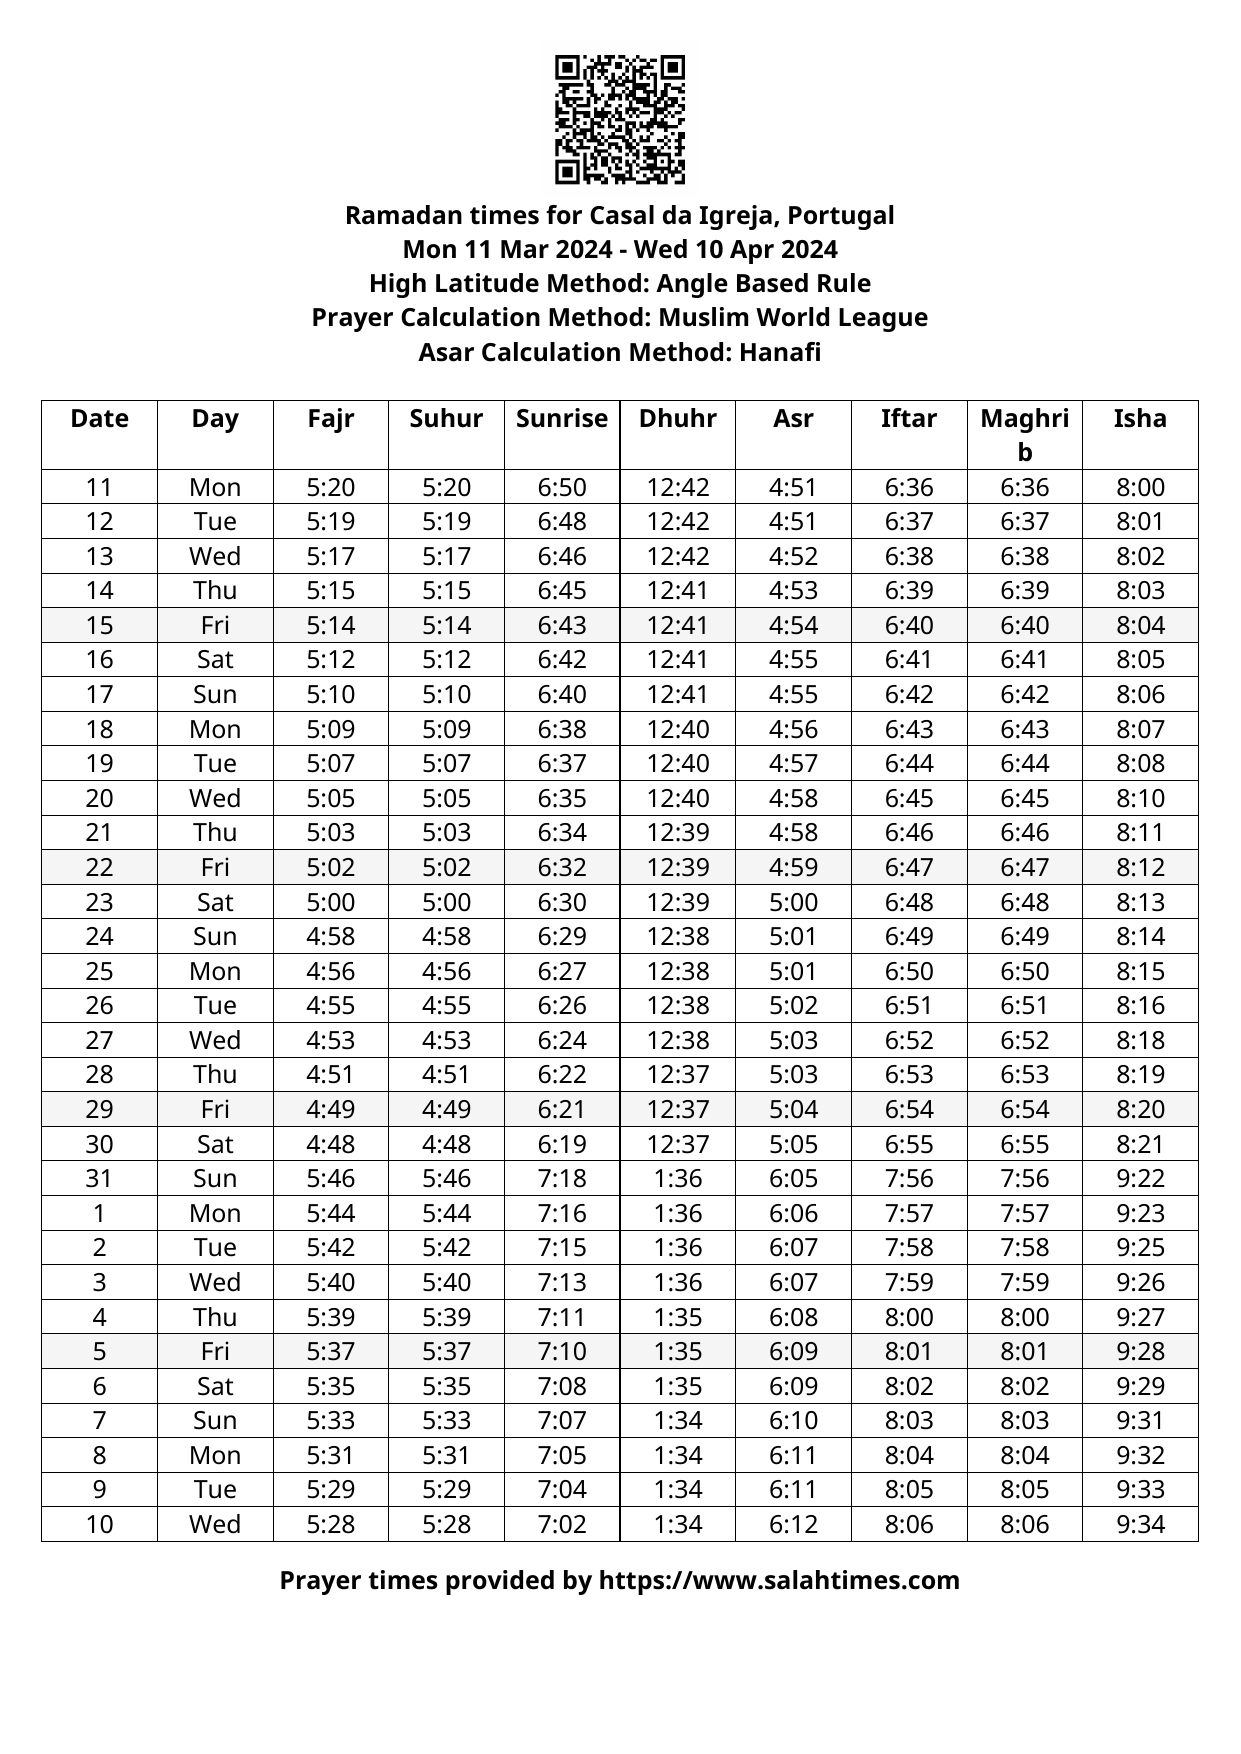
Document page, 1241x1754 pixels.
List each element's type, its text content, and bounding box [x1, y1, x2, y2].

table_cell 4:56 [274, 954, 388, 987]
table_cell 5:09 [389, 712, 504, 745]
table_cell 6:55 [968, 1127, 1082, 1160]
table_cell 6:52 [852, 1023, 967, 1057]
table_cell Fri [158, 850, 273, 884]
table_cell Tue [158, 746, 273, 780]
table_cell 7:02 [505, 1507, 619, 1541]
table_cell 6:42 [505, 643, 619, 676]
table_cell 7:15 [505, 1231, 619, 1264]
table_cell 5:05 [736, 1127, 851, 1160]
table_cell 8:02 [852, 1369, 967, 1402]
table_cell Tue [158, 989, 273, 1022]
table_header Iftar [852, 401, 967, 469]
table_cell 4 [42, 1300, 157, 1333]
table_cell 4:55 [736, 677, 851, 711]
table_cell Fri [158, 1334, 273, 1368]
table_cell 5:01 [736, 954, 851, 987]
table_cell 6:11 [736, 1473, 851, 1506]
table_cell 7 [42, 1404, 157, 1437]
table_cell 4:55 [389, 989, 504, 1022]
table_cell 4:56 [389, 954, 504, 987]
table_cell 18 [42, 712, 157, 745]
table_cell 4:54 [736, 608, 851, 642]
table_header Asr [736, 401, 851, 469]
table_cell 8:13 [1083, 885, 1198, 918]
table_cell 9:32 [1083, 1438, 1198, 1472]
table_cell 6:47 [852, 850, 967, 884]
table_cell 6:53 [968, 1058, 1082, 1091]
table_cell 31 [42, 1161, 157, 1195]
table_cell 1:36 [621, 1265, 735, 1299]
table_cell Mon [158, 470, 273, 503]
table_cell 6:07 [736, 1231, 851, 1264]
table_cell 20 [42, 781, 157, 814]
table_cell 5:40 [274, 1265, 388, 1299]
table_cell 5:14 [389, 608, 504, 642]
table_cell 19 [42, 746, 157, 780]
table_cell 5:03 [274, 816, 388, 849]
table_cell Sun [158, 1404, 273, 1437]
table_cell 26 [42, 989, 157, 1022]
table_cell 6:38 [852, 539, 967, 572]
table_cell 12:41 [621, 643, 735, 676]
table_cell 6:41 [968, 643, 1082, 676]
table_cell 6:39 [968, 574, 1082, 607]
table_cell 12:39 [621, 816, 735, 849]
table_cell 6:49 [852, 919, 967, 953]
table_cell 9:28 [1083, 1334, 1198, 1368]
table_cell 6:36 [852, 470, 967, 503]
table_cell 8:05 [852, 1473, 967, 1506]
table_cell 6:29 [505, 919, 619, 953]
table_cell 8:00 [1083, 470, 1198, 503]
table_cell 6:07 [736, 1265, 851, 1299]
table_cell 5:37 [389, 1334, 504, 1368]
table_cell 8:00 [968, 1300, 1082, 1333]
table_cell 6:46 [505, 539, 619, 572]
table_cell 7:57 [852, 1196, 967, 1229]
table_cell 8:01 [1083, 504, 1198, 538]
table_cell 9:26 [1083, 1265, 1198, 1299]
table_cell 4:55 [736, 643, 851, 676]
table_cell 4:49 [274, 1092, 388, 1126]
table_cell 8:02 [968, 1369, 1082, 1402]
table_cell Sun [158, 1161, 273, 1195]
text Prayer Calculation Method: Muslim World League [42, 300, 1198, 334]
table_cell 6:27 [505, 954, 619, 987]
table_cell 5:42 [389, 1231, 504, 1264]
table_cell Thu [158, 816, 273, 849]
table_cell 15 [42, 608, 157, 642]
table_cell 5:00 [389, 885, 504, 918]
table_header Day [158, 401, 273, 469]
table_cell 6:34 [505, 816, 619, 849]
table_cell 25 [42, 954, 157, 987]
table_cell 6:45 [852, 781, 967, 814]
table_cell 8:08 [1083, 746, 1198, 780]
table_cell 4:52 [736, 539, 851, 572]
table_cell Thu [158, 574, 273, 607]
table_cell Sun [158, 919, 273, 953]
table_cell 6:38 [968, 539, 1082, 572]
table_cell 5:03 [736, 1023, 851, 1057]
table_cell 8:18 [1083, 1023, 1198, 1057]
table_cell 5:05 [274, 781, 388, 814]
table_cell 6:26 [505, 989, 619, 1022]
table_cell 5:12 [389, 643, 504, 676]
table_cell 5:00 [736, 885, 851, 918]
table_cell 9:23 [1083, 1196, 1198, 1229]
table_cell 5:05 [389, 781, 504, 814]
table_cell 8:20 [1083, 1092, 1198, 1126]
table_header Dhuhr [621, 401, 735, 469]
table_cell Tue [158, 1231, 273, 1264]
table_cell 1:36 [621, 1161, 735, 1195]
table_cell 1:34 [621, 1438, 735, 1472]
text Mon 11 Mar 2024 - Wed 10 Apr 2024 [42, 232, 1198, 266]
table_cell 5:20 [274, 470, 388, 503]
table_cell 6:21 [505, 1092, 619, 1126]
table_cell 8:16 [1083, 989, 1198, 1022]
table_cell 6:51 [968, 989, 1082, 1022]
table_cell 5:42 [274, 1231, 388, 1264]
table_cell 6:40 [968, 608, 1082, 642]
table_cell 5:00 [274, 885, 388, 918]
table_cell 8:10 [1083, 781, 1198, 814]
table_cell 6:22 [505, 1058, 619, 1091]
table_cell 6:05 [736, 1161, 851, 1195]
table_cell 12:37 [621, 1092, 735, 1126]
table_cell 12:38 [621, 989, 735, 1022]
table_cell 7:58 [968, 1231, 1082, 1264]
table_cell 5:07 [389, 746, 504, 780]
table_cell 4:56 [736, 712, 851, 745]
table_cell 12:39 [621, 850, 735, 884]
table_cell 7:08 [505, 1369, 619, 1402]
table_cell 9:31 [1083, 1404, 1198, 1437]
table_cell 5:02 [274, 850, 388, 884]
table_cell 9:29 [1083, 1369, 1198, 1402]
table_cell 8:14 [1083, 919, 1198, 953]
table_cell 12:42 [621, 470, 735, 503]
table_cell 6:39 [852, 574, 967, 607]
table_cell Sat [158, 885, 273, 918]
table_cell 8:02 [1083, 539, 1198, 572]
table_cell 8:05 [968, 1473, 1082, 1506]
table_cell 4:58 [389, 919, 504, 953]
table_cell 29 [42, 1092, 157, 1126]
table_cell 6:12 [736, 1507, 851, 1541]
table_cell 5:33 [389, 1404, 504, 1437]
table_cell Fri [158, 1092, 273, 1126]
text Ramadan times for Casal da Igreja, Portugal [42, 198, 1198, 232]
table_cell 8:04 [852, 1438, 967, 1472]
table_cell 4:49 [389, 1092, 504, 1126]
table_cell 6:44 [968, 746, 1082, 780]
table_cell 5:28 [274, 1507, 388, 1541]
table_cell 2 [42, 1231, 157, 1264]
table_cell 6:10 [736, 1404, 851, 1437]
table_cell 9:34 [1083, 1507, 1198, 1541]
table_cell 8:04 [1083, 608, 1198, 642]
table_cell 5:19 [274, 504, 388, 538]
table_cell 5:12 [274, 643, 388, 676]
table_cell 8:15 [1083, 954, 1198, 987]
table_cell 7:10 [505, 1334, 619, 1368]
table_cell 5:02 [736, 989, 851, 1022]
table_cell 6:52 [968, 1023, 1082, 1057]
table_cell 27 [42, 1023, 157, 1057]
table_cell 5:15 [274, 574, 388, 607]
text Prayer times provided by https://www.salahtimes.com [42, 1563, 1198, 1597]
table_cell 6:37 [968, 504, 1082, 538]
table_cell 7:16 [505, 1196, 619, 1229]
table_cell 6:44 [852, 746, 967, 780]
table_cell 7:11 [505, 1300, 619, 1333]
table_cell 12:37 [621, 1058, 735, 1091]
table_cell 30 [42, 1127, 157, 1160]
table_cell 6:24 [505, 1023, 619, 1057]
table_cell 5:01 [736, 919, 851, 953]
table_cell 5:28 [389, 1507, 504, 1541]
table_cell 7:59 [852, 1265, 967, 1299]
table_cell 8:21 [1083, 1127, 1198, 1160]
table_header Sunrise [505, 401, 619, 469]
table_cell 6:54 [968, 1092, 1082, 1126]
table_cell 6:48 [505, 504, 619, 538]
table_cell 6:50 [505, 470, 619, 503]
table_cell 5:04 [736, 1092, 851, 1126]
table_cell 6:11 [736, 1438, 851, 1472]
table_cell Mon [158, 712, 273, 745]
table_cell 6:43 [852, 712, 967, 745]
table_cell Wed [158, 1507, 273, 1541]
table_cell 8:05 [1083, 643, 1198, 676]
table_cell 6:40 [505, 677, 619, 711]
table_cell 4:55 [274, 989, 388, 1022]
table_cell Thu [158, 1300, 273, 1333]
table_cell 6:46 [852, 816, 967, 849]
table_cell Mon [158, 1438, 273, 1472]
table_cell 10 [42, 1507, 157, 1541]
table_cell 7:57 [968, 1196, 1082, 1229]
table_cell 6:43 [505, 608, 619, 642]
table_cell 14 [42, 574, 157, 607]
table_cell 6:47 [968, 850, 1082, 884]
table_cell 5:29 [389, 1473, 504, 1506]
table_cell 9:22 [1083, 1161, 1198, 1195]
table_cell 6:54 [852, 1092, 967, 1126]
table_cell 11 [42, 470, 157, 503]
table_cell 12:40 [621, 712, 735, 745]
table_cell 4:58 [274, 919, 388, 953]
table_cell 5:15 [389, 574, 504, 607]
table_cell 9:25 [1083, 1231, 1198, 1264]
table_cell 5:03 [736, 1058, 851, 1091]
table_cell Fri [158, 608, 273, 642]
table_cell 4:53 [736, 574, 851, 607]
table_cell 6:37 [852, 504, 967, 538]
table_cell 6:35 [505, 781, 619, 814]
table_cell 5:31 [389, 1438, 504, 1472]
table_cell 7:04 [505, 1473, 619, 1506]
table_cell 7:13 [505, 1265, 619, 1299]
table_cell 4:59 [736, 850, 851, 884]
table_cell 5:20 [389, 470, 504, 503]
table_cell 6:30 [505, 885, 619, 918]
table_cell 5:17 [274, 539, 388, 572]
table_cell 6:48 [968, 885, 1082, 918]
table_cell 8:07 [1083, 712, 1198, 745]
table_header Suhur [389, 401, 504, 469]
table_cell 1:36 [621, 1231, 735, 1264]
table_cell 8:11 [1083, 816, 1198, 849]
table_cell 9:33 [1083, 1473, 1198, 1506]
table_cell 12:41 [621, 574, 735, 607]
table_cell 6:53 [852, 1058, 967, 1091]
table_cell 4:51 [274, 1058, 388, 1091]
table_cell Sat [158, 1369, 273, 1402]
table_cell Wed [158, 539, 273, 572]
table_cell 8:06 [852, 1507, 967, 1541]
table_cell 1:35 [621, 1300, 735, 1333]
table_cell 5:39 [389, 1300, 504, 1333]
table_cell 4:58 [736, 816, 851, 849]
table_cell 5:35 [274, 1369, 388, 1402]
table_cell 5:39 [274, 1300, 388, 1333]
picture [542, 41, 699, 198]
table_cell Wed [158, 1023, 273, 1057]
table_cell 16 [42, 643, 157, 676]
table_cell 6:48 [852, 885, 967, 918]
table_cell 8:03 [852, 1404, 967, 1437]
table_cell 7:56 [852, 1161, 967, 1195]
table_cell 6:49 [968, 919, 1082, 953]
table_cell 4:58 [736, 781, 851, 814]
table_cell 5:03 [389, 816, 504, 849]
table_cell Wed [158, 1265, 273, 1299]
table_cell 8:01 [968, 1334, 1082, 1368]
table_cell 5:10 [274, 677, 388, 711]
table_cell 5 [42, 1334, 157, 1368]
table_cell Thu [158, 1058, 273, 1091]
table_cell 6:50 [968, 954, 1082, 987]
table_cell 5:19 [389, 504, 504, 538]
table_cell 17 [42, 677, 157, 711]
table_cell 6:38 [505, 712, 619, 745]
table_cell 5:14 [274, 608, 388, 642]
table_cell 5:40 [389, 1265, 504, 1299]
table_header Maghrib [968, 401, 1082, 469]
table_cell 12:38 [621, 919, 735, 953]
table_cell 5:33 [274, 1404, 388, 1437]
table_cell Sat [158, 1127, 273, 1160]
text High Latitude Method: Angle Based Rule [42, 266, 1198, 300]
table_cell 6:45 [505, 574, 619, 607]
table_cell 8:04 [968, 1438, 1082, 1472]
table_cell 8 [42, 1438, 157, 1472]
table_cell 6:32 [505, 850, 619, 884]
table_cell 12:39 [621, 885, 735, 918]
table_cell 6:41 [852, 643, 967, 676]
table_cell 4:48 [274, 1127, 388, 1160]
table_cell 6:43 [968, 712, 1082, 745]
table_cell 5:44 [389, 1196, 504, 1229]
table_cell 1:36 [621, 1196, 735, 1229]
table_cell 12:38 [621, 1023, 735, 1057]
text Asar Calculation Method: Hanafi [42, 334, 1198, 368]
table_cell 12:37 [621, 1127, 735, 1160]
table_cell 5:07 [274, 746, 388, 780]
table_cell 12:42 [621, 539, 735, 572]
table_cell 5:35 [389, 1369, 504, 1402]
table_cell 1:34 [621, 1473, 735, 1506]
table_cell Mon [158, 1196, 273, 1229]
table_cell 6:37 [505, 746, 619, 780]
table_cell 9 [42, 1473, 157, 1506]
table_cell 4:51 [389, 1058, 504, 1091]
table_cell 1 [42, 1196, 157, 1229]
table_cell 3 [42, 1265, 157, 1299]
table_cell Sat [158, 643, 273, 676]
table_cell 6:42 [852, 677, 967, 711]
table_cell 6:46 [968, 816, 1082, 849]
table_cell 4:53 [274, 1023, 388, 1057]
table_cell 5:29 [274, 1473, 388, 1506]
table_cell 5:10 [389, 677, 504, 711]
table_cell 1:34 [621, 1404, 735, 1437]
table_cell 8:19 [1083, 1058, 1198, 1091]
table_cell Tue [158, 1473, 273, 1506]
table_cell 7:59 [968, 1265, 1082, 1299]
table_cell 5:09 [274, 712, 388, 745]
table_cell 5:31 [274, 1438, 388, 1472]
table_cell 6:40 [852, 608, 967, 642]
table_cell 12:42 [621, 504, 735, 538]
table_cell 8:12 [1083, 850, 1198, 884]
table_cell 23 [42, 885, 157, 918]
table_cell 8:06 [968, 1507, 1082, 1541]
table_cell 13 [42, 539, 157, 572]
table_cell 1:34 [621, 1507, 735, 1541]
table_cell 12:38 [621, 954, 735, 987]
table_cell 6:19 [505, 1127, 619, 1160]
table_cell 7:56 [968, 1161, 1082, 1195]
table_cell 9:27 [1083, 1300, 1198, 1333]
table_cell 5:46 [389, 1161, 504, 1195]
table_cell 6:55 [852, 1127, 967, 1160]
table_cell 4:51 [736, 470, 851, 503]
table_cell 8:01 [852, 1334, 967, 1368]
table_cell 5:17 [389, 539, 504, 572]
table_cell 7:18 [505, 1161, 619, 1195]
table_cell 22 [42, 850, 157, 884]
table_cell 21 [42, 816, 157, 849]
table_cell 12:40 [621, 746, 735, 780]
table_cell 6:50 [852, 954, 967, 987]
table_cell 8:03 [968, 1404, 1082, 1437]
table_header Date [42, 401, 157, 469]
table_cell 12:40 [621, 781, 735, 814]
table_cell 1:35 [621, 1369, 735, 1402]
table_cell 6:06 [736, 1196, 851, 1229]
table_header Isha [1083, 401, 1198, 469]
table_cell 6:09 [736, 1334, 851, 1368]
table_cell 6:08 [736, 1300, 851, 1333]
table_cell 8:03 [1083, 574, 1198, 607]
table_cell 6:36 [968, 470, 1082, 503]
table_cell Tue [158, 504, 273, 538]
table_cell Sun [158, 677, 273, 711]
table_cell 4:51 [736, 504, 851, 538]
table_cell 7:05 [505, 1438, 619, 1472]
table_cell 5:44 [274, 1196, 388, 1229]
table_cell 6:45 [968, 781, 1082, 814]
table_cell Mon [158, 954, 273, 987]
table_cell 6:09 [736, 1369, 851, 1402]
table_cell 5:46 [274, 1161, 388, 1195]
table_cell 6 [42, 1369, 157, 1402]
table_cell 7:58 [852, 1231, 967, 1264]
table_cell 12:41 [621, 608, 735, 642]
table_cell 1:35 [621, 1334, 735, 1368]
table_cell 6:42 [968, 677, 1082, 711]
table_cell 12 [42, 504, 157, 538]
table_cell 4:53 [389, 1023, 504, 1057]
table_cell 8:00 [852, 1300, 967, 1333]
table_cell 4:48 [389, 1127, 504, 1160]
table_cell 8:06 [1083, 677, 1198, 711]
table_cell 5:37 [274, 1334, 388, 1368]
table_cell 28 [42, 1058, 157, 1091]
table_cell 24 [42, 919, 157, 953]
table_cell Wed [158, 781, 273, 814]
table_cell 7:07 [505, 1404, 619, 1437]
table_header Fajr [274, 401, 388, 469]
table_cell 5:02 [389, 850, 504, 884]
table_cell 4:57 [736, 746, 851, 780]
table_cell 12:41 [621, 677, 735, 711]
table_cell 6:51 [852, 989, 967, 1022]
